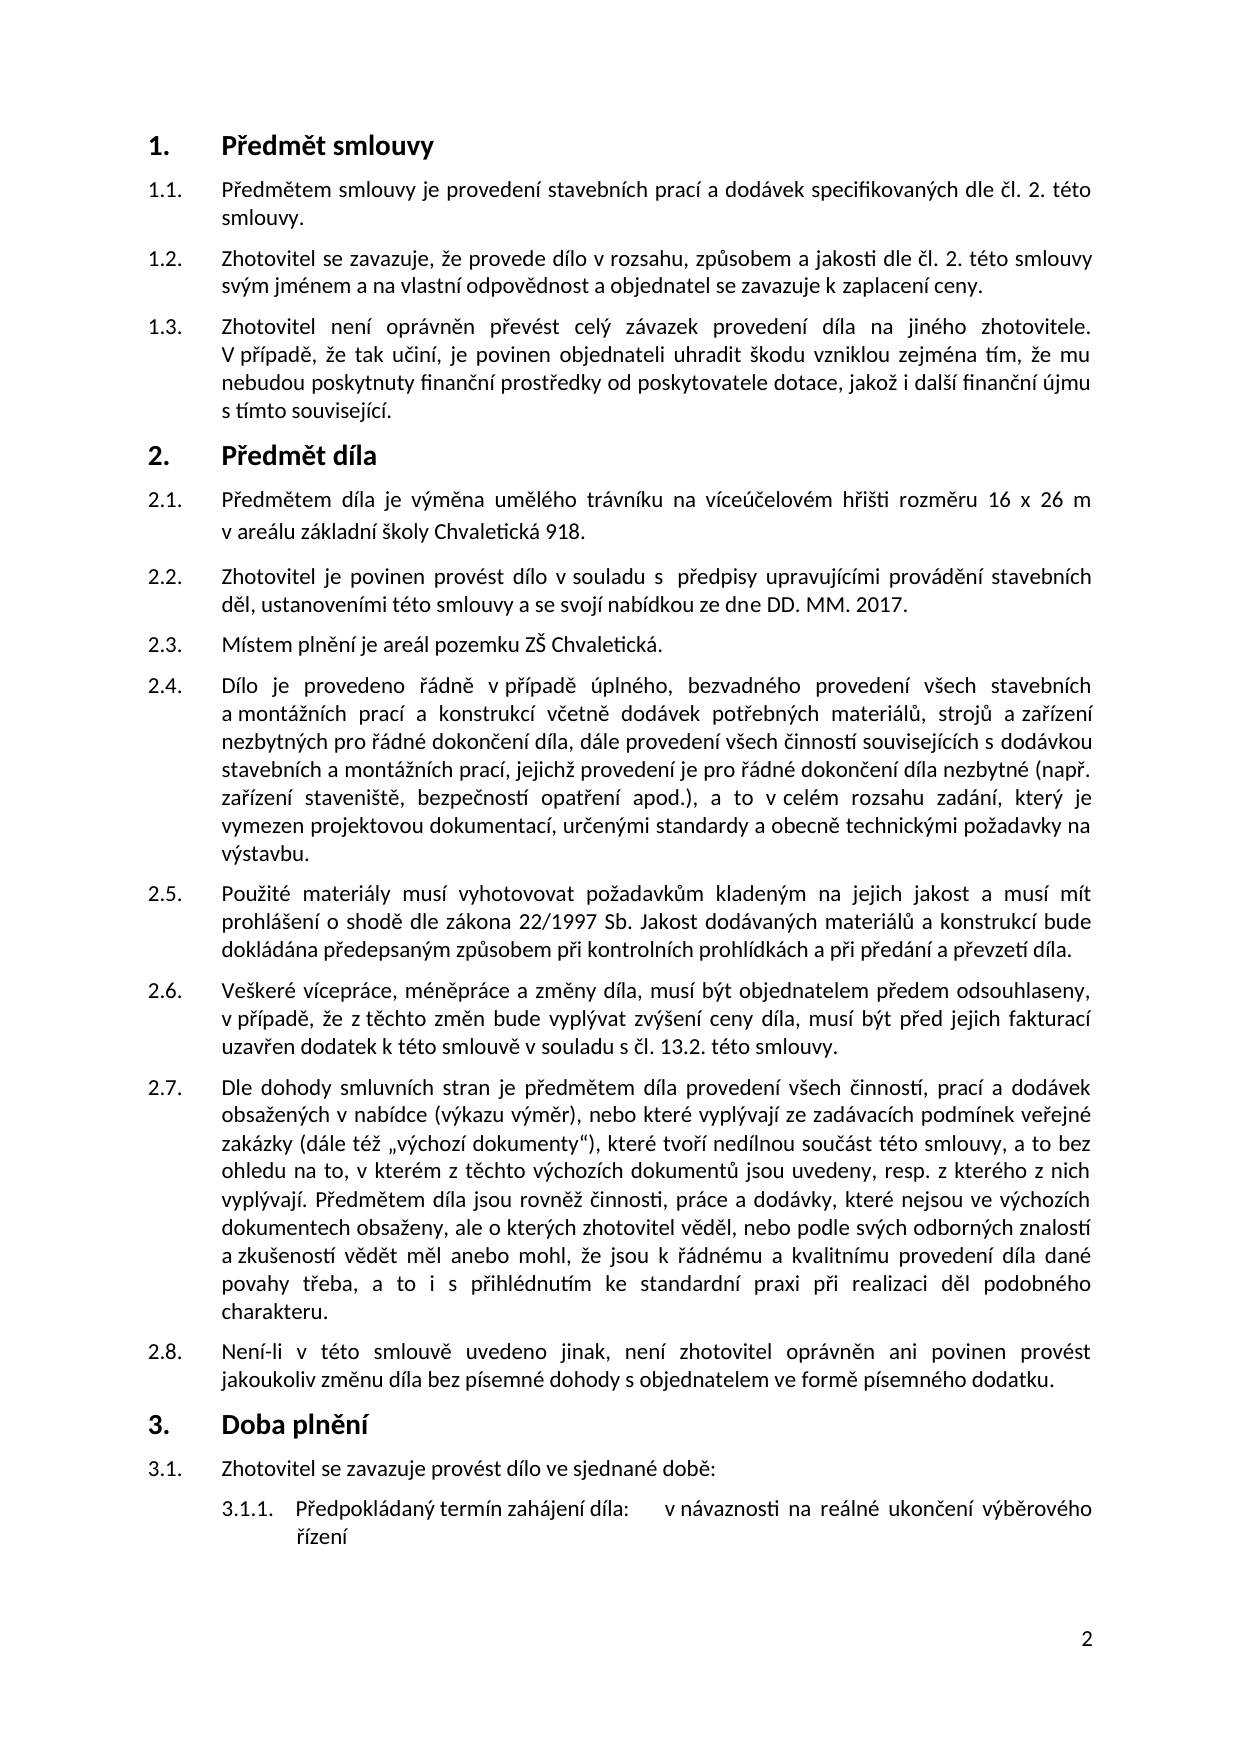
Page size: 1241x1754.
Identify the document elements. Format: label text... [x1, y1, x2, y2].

text Předmětem smlouvy je provedení stavebních prací a dodávek specifikovaných dle čl. 2. této smlouvy. [148, 175, 1093, 231]
subtitle Předmět díla [148, 437, 1093, 472]
subtitle Doba plnění [148, 1406, 1093, 1441]
subtitle Předpokládaný termín zahájení díla: v návaznosti na reálné ukončení výběrového řízení [221, 1494, 1093, 1551]
text Dle dohody smluvních stran je předmětem díla provedení všech činností, prací a dodávek obsažených v nabídce (výkazu výměr), nebo které vyplývají ze zadávacích podmínek veřejné zakázky (dále též „výchozí dokumenty“), které tvoří nedílnou součást této smlouvy, a to bez ohledu na to, v kterém z těchto výchozích dokumentů jsou uvedeny, resp. z kterého z nich vyplývají. Předmětem díla jsou rovněž činnosti, práce a dodávky, které nejsou ve výchozích dokumentech obsaženy, ale o kterých zhotovitel věděl, nebo podle svých odborných znalostí a zkušeností vědět měl anebo mohl, že jsou k řádnému a kvalitnímu provedení díla dané povahy třeba, a to i s přihlédnutím ke standardní praxi při realizaci děl podobného charakteru. [148, 1073, 1093, 1325]
text Zhotovitel je povinen provést dílo v souladu s předpisy upravujícími provádění stavebních děl, ustanoveními této smlouvy a se svojí nabídkou ze dne DD. MM. 2017. [148, 562, 1093, 618]
text Použité materiály musí vyhotovovat požadavkům kladeným na jejich jakost a musí mít prohlášení o shodě dle zákona 22/1997 Sb. Jakost dodávaných materiálů a konstrukcí bude dokládána předepsaným způsobem při kontrolních prohlídkách a při předání a převzetí díla. [148, 879, 1093, 963]
subtitle Předmět smlouvy [148, 127, 1093, 163]
text Zhotovitel se zavazuje, že provede dílo v rozsahu, způsobem a jakosti dle čl. 2. této smlouvy svým jménem a na vlastní odpovědnost a objednatel se zavazuje k zaplacení ceny. [148, 244, 1093, 300]
text Předmětem díla je výměna umělého trávníku na víceúčelovém hřišti rozměru 16 x 26 m v areálu základní školy Chvaletická 918. [148, 485, 1093, 545]
text Veškeré vícepráce, méněpráce a změny díla, musí být objednatelem předem odsouhlaseny, v případě, že z těchto změn bude vyplývat zvýšení ceny díla, musí být před jejich fakturací uzavřen dodatek k této smlouvě v souladu s čl. 13.2. této smlouvy. [148, 976, 1093, 1060]
text Zhotovitel se zavazuje provést dílo ve sjednané době: [148, 1454, 1093, 1482]
text Není-li v této smlouvě uvedeno jinak, není zhotovitel oprávněn ani povinen provést jakoukoliv změnu díla bez písemné dohody s objednatelem ve formě písemného dodatku. [148, 1337, 1093, 1393]
text Zhotovitel není oprávněn převést celý závazek provedení díla na jiného zhotovitele. V případě, že tak učiní, je povinen objednateli uhradit škodu vzniklou zejména tím, že mu nebudou poskytnuty finanční prostředky od poskytovatele dotace, jakož i další finanční újmu s tímto související. [148, 312, 1093, 424]
text Místem plnění je areál pozemku ZŠ Chvaletická. [148, 630, 1093, 658]
text Dílo je provedeno řádně v případě úplného, bezvadného provedení všech stavebních a montážních prací a konstrukcí včetně dodávek potřebných materiálů, strojů a zařízení nezbytných pro řádné dokončení díla, dále provedení všech činností souvisejících s dodávkou stavebních a montážních prací, jejichž provedení je pro řádné dokončení díla nezbytné (např. zařízení staveniště, bezpečností opatření apod.), a to v celém rozsahu zadání, který je vymezen projektovou dokumentací, určenými standardy a obecně technickými požadavky na výstavbu. [148, 671, 1093, 867]
